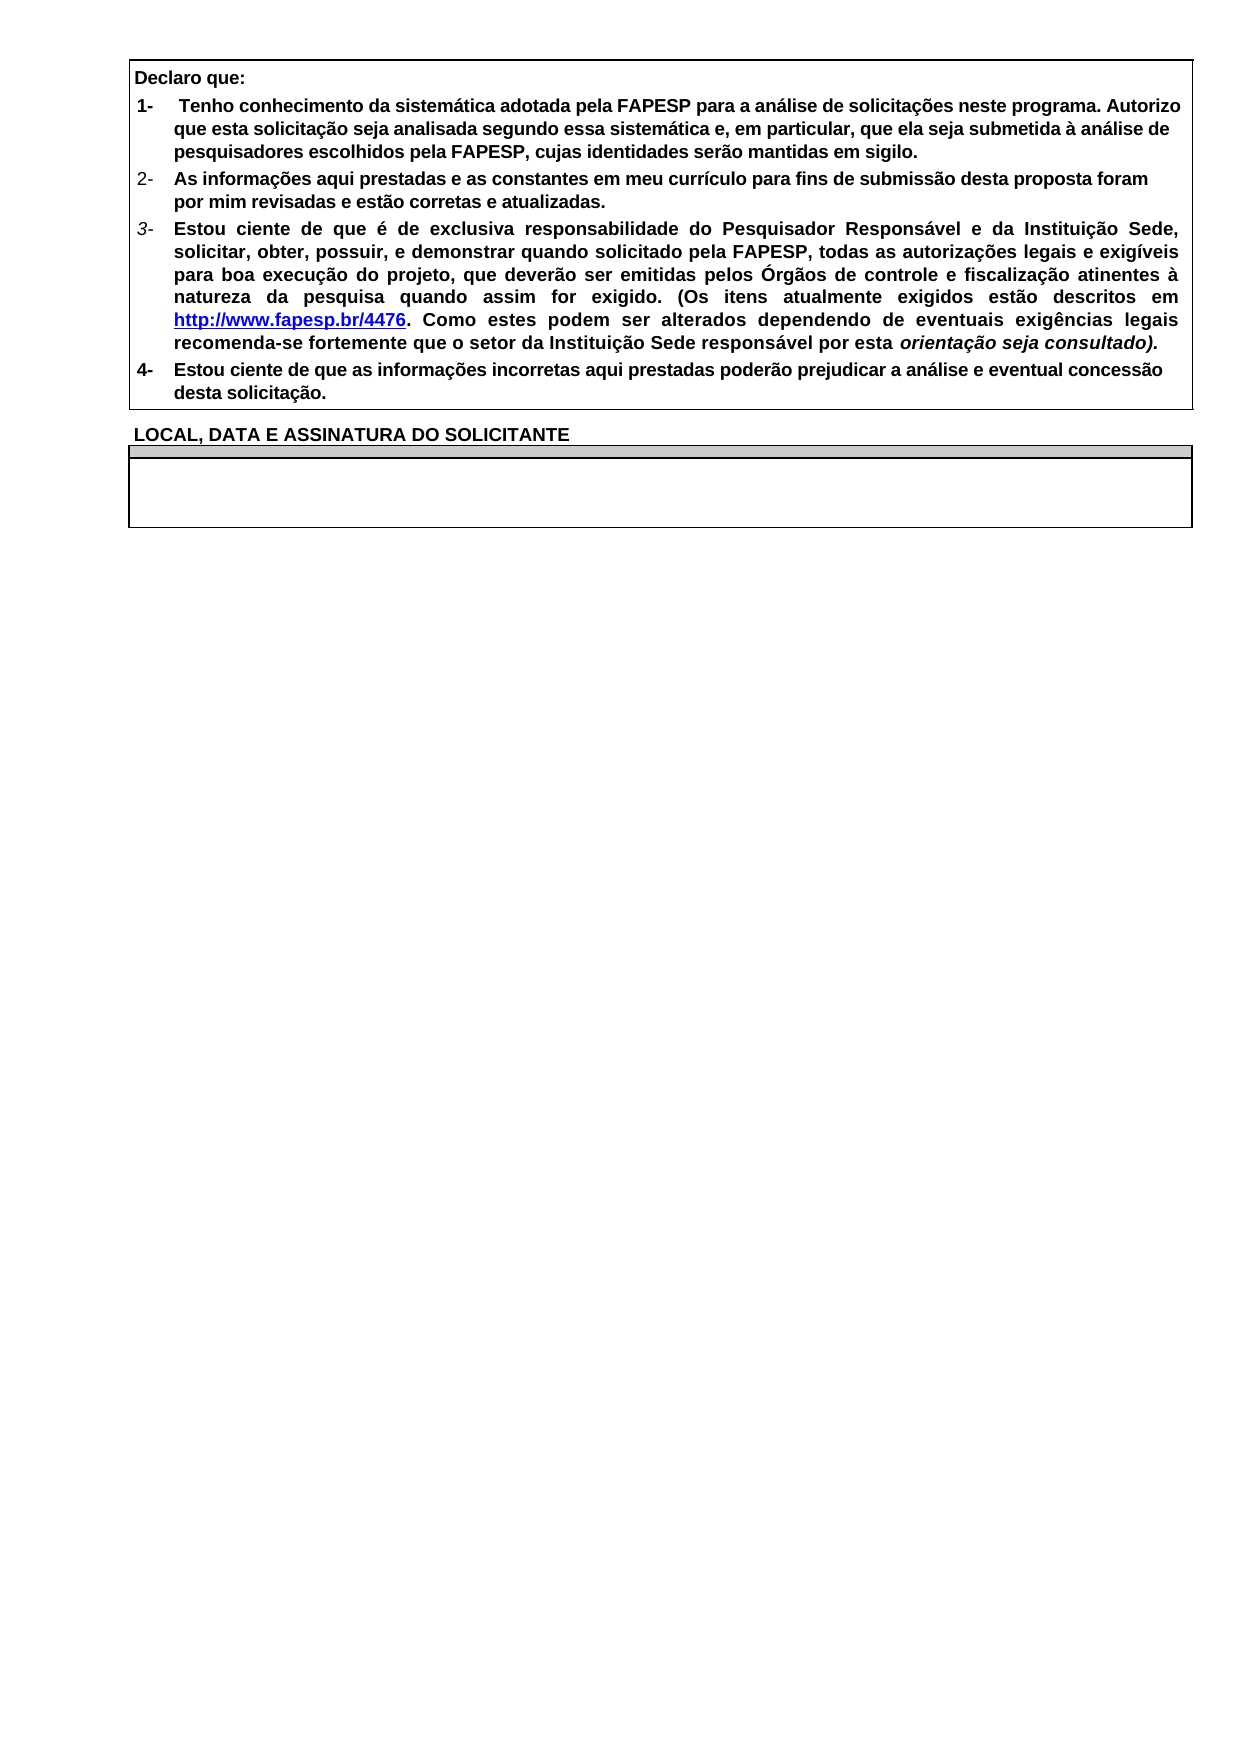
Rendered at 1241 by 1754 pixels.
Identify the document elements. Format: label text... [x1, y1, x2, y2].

table_cell [130, 446, 1191, 457]
table_header LOCAL, DATA E ASSINATURA DO SOLICITANTE [129, 420, 1192, 445]
table_cell [130, 459, 1191, 527]
table_header Declaro que: Tenho conhecimento da sistemática adotada pela FAPESP para a análise de solicitações neste programa. Autorizo que esta solicitação seja analisada segundo essa sistemática e, em particular, que ela seja submetida à análise de pesquisadores escolhidos pela FAPESP, cujas identidades serão mantidas em sigilo. As informações aqui prestadas e as constantes em meu currículo para fins de submissão desta proposta foram por mim revisadas e estão corretas e atualizadas. Estou ciente de que é de exclusiva responsabilidade do Pesquisador Responsável e da Instituição Sede, solicitar, obter, possuir, e demonstrar quando solicitado pela FAPESP, todas as autorizações legais e exigíveis para boa execução do projeto, que deverão ser emitidas pelos Órgãos de controle e fiscalização atinentes à natureza da pesquisa quando assim for exigido. (Os itens atualmente exigidos estão descritos em http://www.fapesp.br/4476. Como estes podem ser alterados dependendo de eventuais exigências legais recomenda-se fortemente que o setor da Instituição Sede responsável por esta orientação seja consultado). Estou ciente de que as informações incorretas aqui prestadas poderão prejudicar a análise e eventual concessão desta solicitação. [130, 61, 1192, 408]
